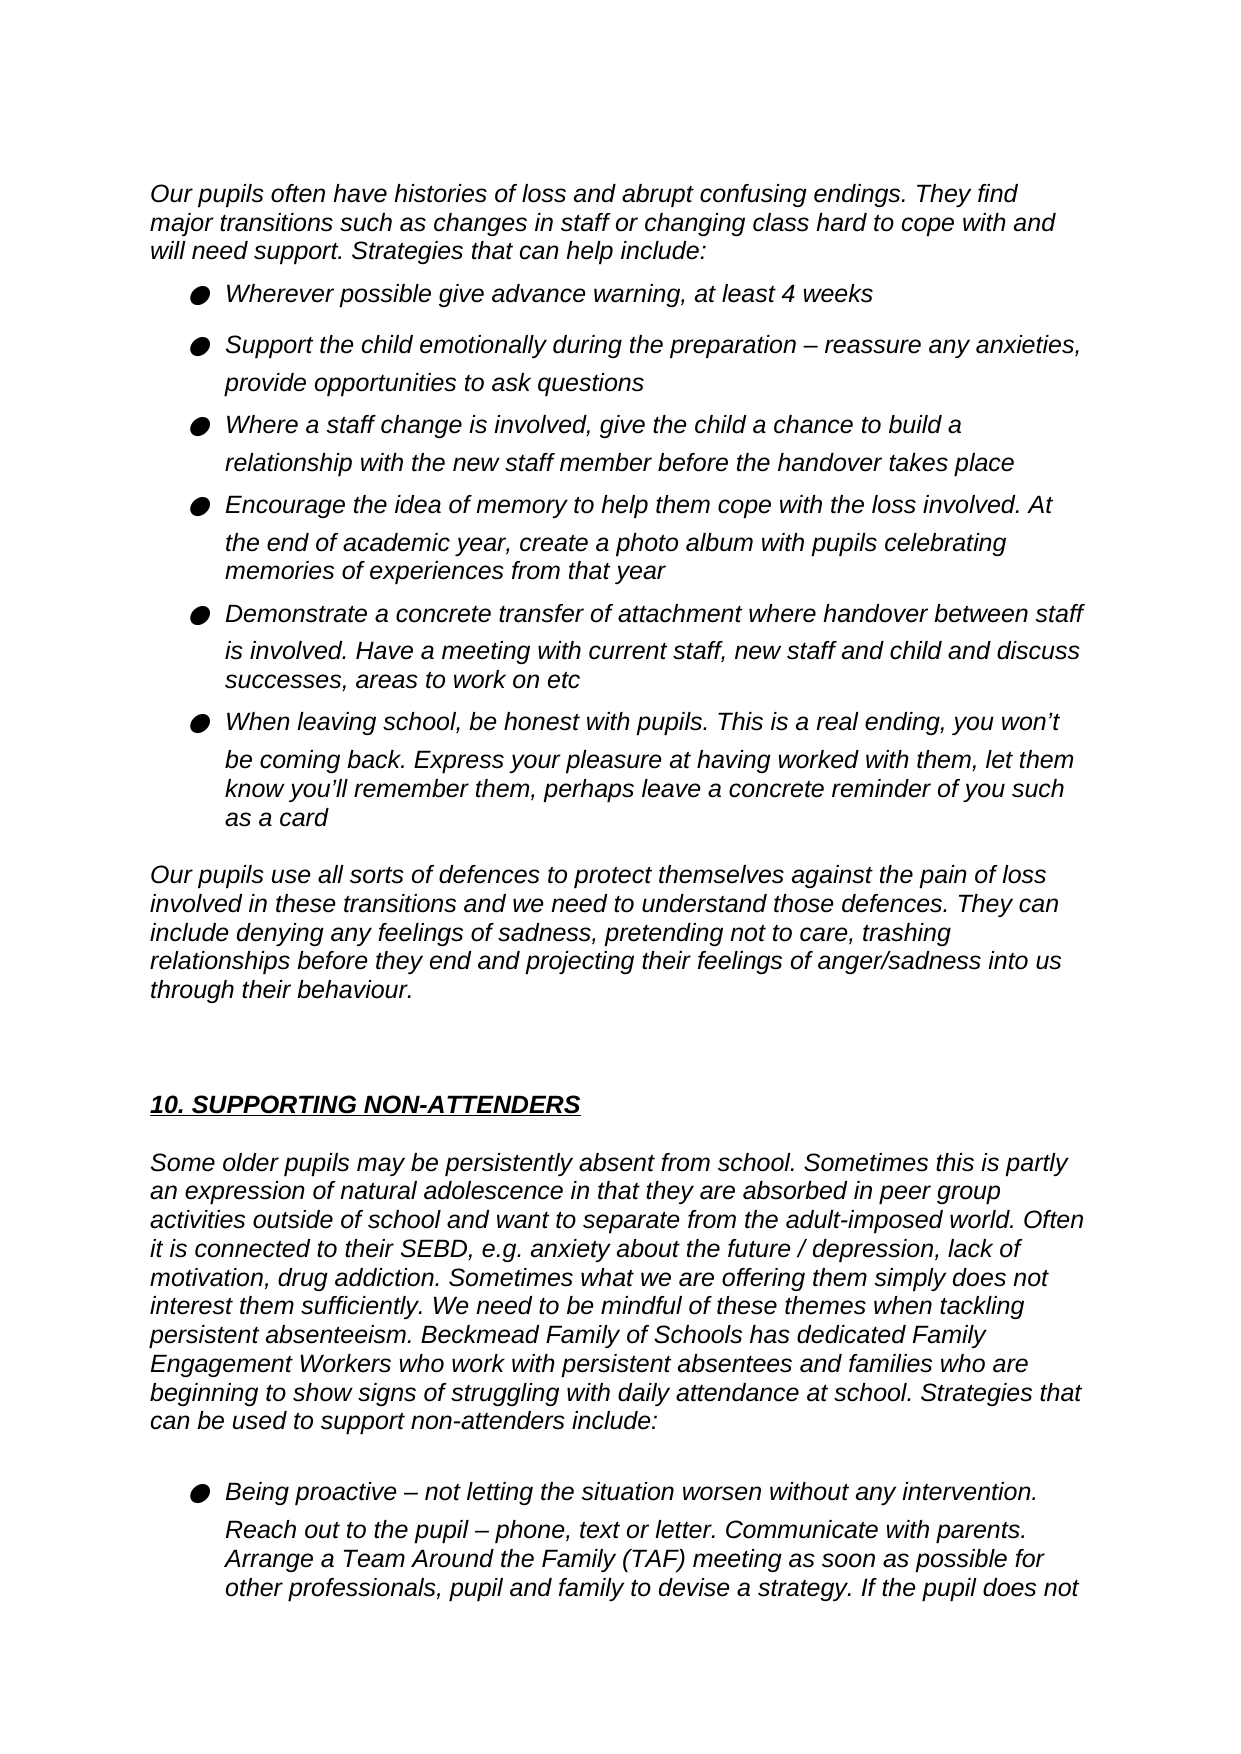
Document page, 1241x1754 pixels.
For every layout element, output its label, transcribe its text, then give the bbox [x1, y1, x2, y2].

text Our pupils use all sorts of defences to protect themselves against the pain of loss involved in these transitions and we need to understand those defences. They can include denying any feelings of sadness, pretending not to care, trashing relationships before they end and projecting their feelings of anger/sadness into us through their behaviour. [150, 860, 1090, 1004]
list Where a staff change is involved, give the child a chance to build a relationship with the new staff member before the handover takes place [187, 396, 1090, 476]
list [187, 1464, 1090, 1601]
list Support the child emotionally during the preparation – reassure any anxieties, provide opportunities to ask questions [187, 316, 1090, 396]
list Demonstrate a concrete transfer of attachment where handover between staff is involved. Have a meeting with current staff, new staff and child and discuss successes, areas to work on etc [187, 585, 1090, 694]
list Encourage the idea of memory to help them cope with the loss involved. At the end of academic year, create a photo album with pupils celebrating memories of experiences from that year [187, 476, 1090, 585]
list When leaving school, be honest with pupils. This is a real ending, you won’t be coming back. Express your pleasure at having worked with them, let them know you’ll remember them, perhaps leave a concrete reminder of you such as a card [187, 694, 1090, 831]
list Wherever possible give advance warning, at least 4 weeks [187, 265, 1090, 316]
text Some older pupils may be persistently absent from school. Sometimes this is partly an expression of natural adolescence in that they are absorbed in peer group activities outside of school and want to separate from the adult-imposed world. Often it is connected to their SEBD, e.g. anxiety about the future / depression, lack of motivation, drug addiction. Sometimes what we are offering them simply does not interest them sufficiently. We need to be mindful of these themes when tackling persistent absenteeism. Beckmead Family of Schools has dedicated Family Engagement Workers who work with persistent absentees and families who are beginning to show signs of struggling with daily attendance at school. Strategies that can be used to support non-attenders include: [150, 1147, 1090, 1435]
text Our pupils often have histories of loss and abrupt confusing endings. They find major transitions such as changes in staff or changing class hard to cope with and will need support. Strategies that can help include: [150, 179, 1090, 265]
text 10. SUPPORTING NON-ATTENDERS [150, 1090, 1090, 1119]
